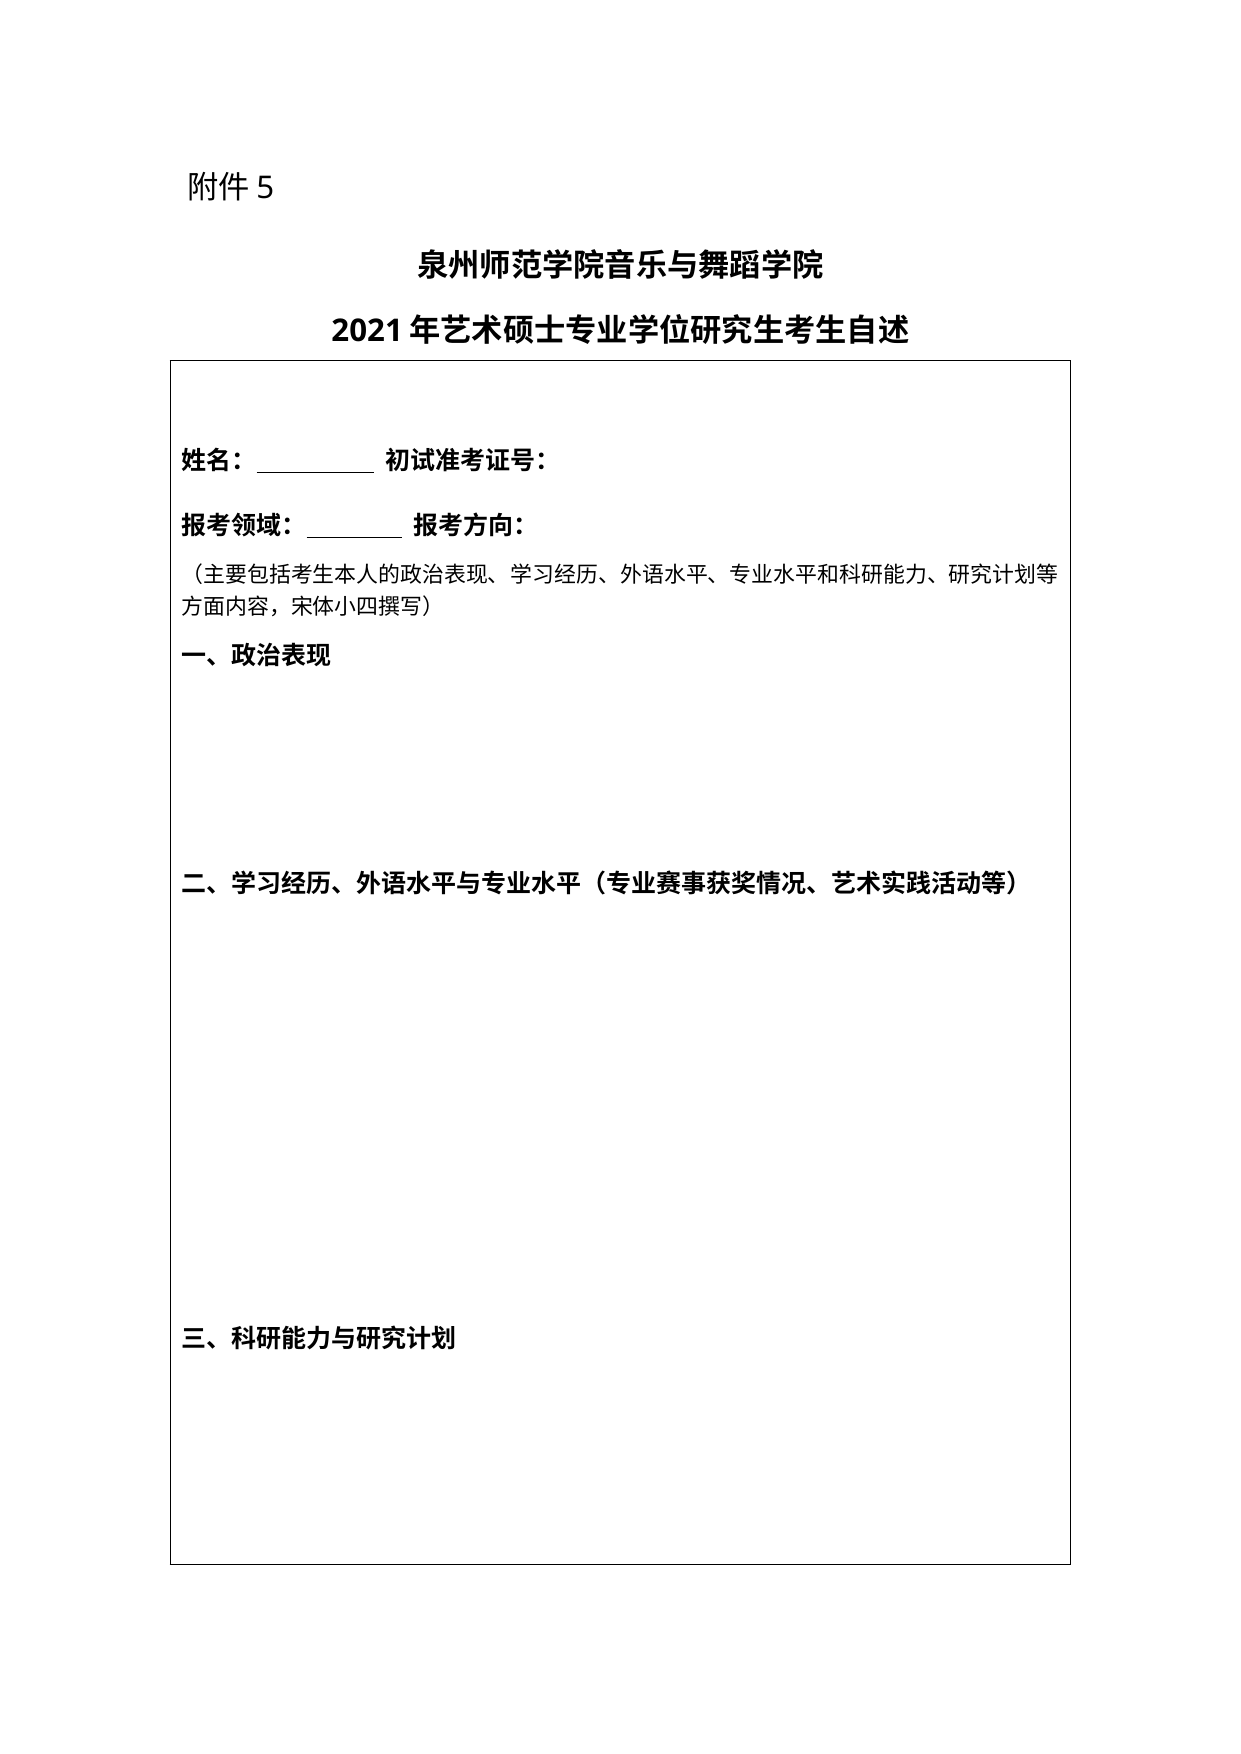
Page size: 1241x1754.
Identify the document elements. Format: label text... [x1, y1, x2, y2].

text 泉州师范学院音乐与舞蹈学院 [187, 230, 1053, 295]
text 附件5 [187, 162, 994, 207]
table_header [171, 361, 1070, 1564]
text 2021年艺术硕士专业学位研究生考生自述 [187, 295, 1053, 360]
